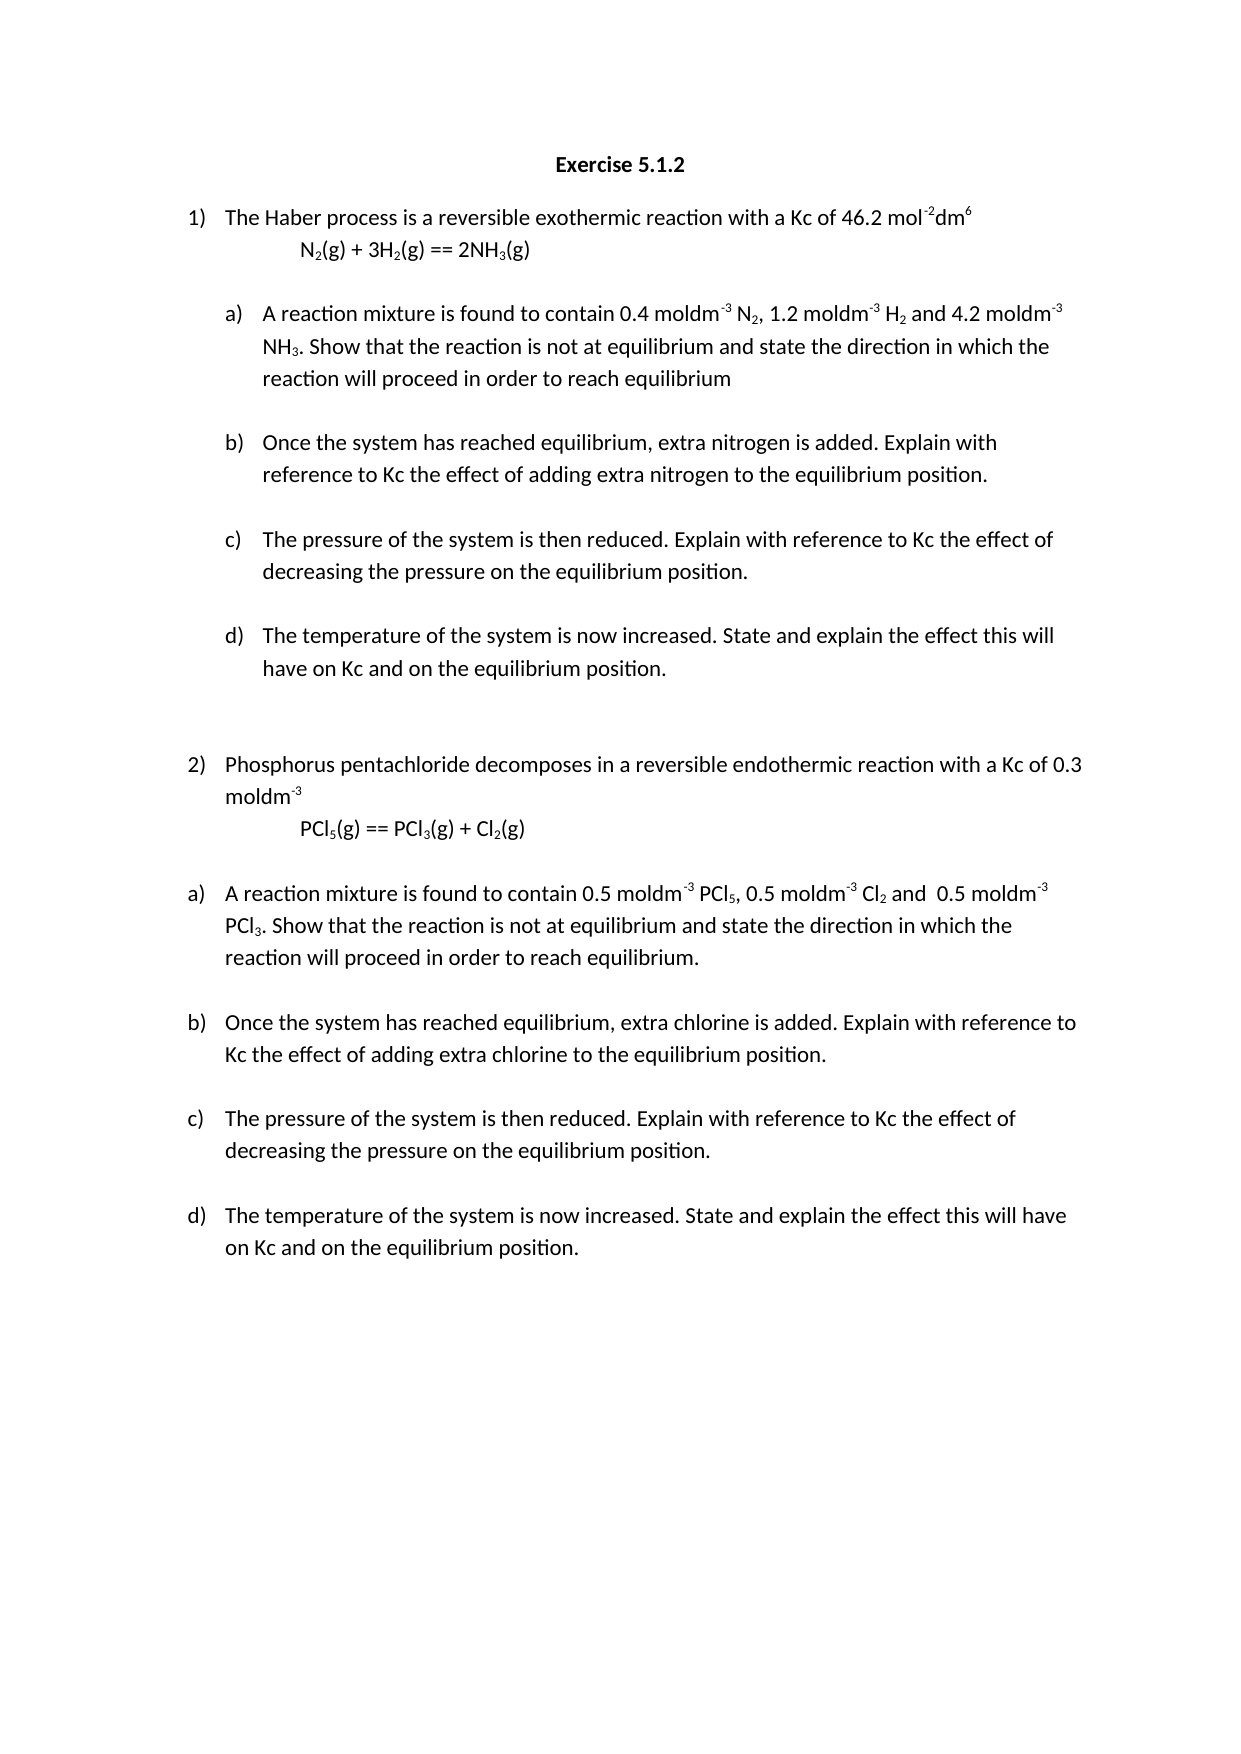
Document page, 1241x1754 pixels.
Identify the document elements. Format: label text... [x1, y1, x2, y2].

list The Haber process is a reversible exothermic reaction with a Kc of 46.2 mol-2dm6 [187, 203, 1090, 231]
list The pressure of the system is then reduced. Explain with reference to Kc the effect of decreasing the pressure on the equilibrium position. [225, 525, 1090, 585]
list The temperature of the system is now increased. State and explain the effect this will have on Kc and on the equilibrium position. [187, 1201, 1090, 1261]
list A reaction mixture is found to contain 0.4 moldm-3 N2, 1.2 moldm-3 H2 and 4.2 moldm-3 NH3. Show that the reaction is not at equilibrium and state the direction in which the reaction will proceed in order to reach equilibrium [225, 299, 1090, 392]
list PCl5(g) == PCl3(g) + Cl2(g) [300, 814, 1090, 843]
list The temperature of the system is now increased. State and explain the effect this will have on Kc and on the equilibrium position. [225, 621, 1090, 682]
list Once the system has reached equilibrium, extra chlorine is added. Explain with reference to Kc the effect of adding extra chlorine to the equilibrium position. [187, 1008, 1090, 1068]
list A reaction mixture is found to contain 0.5 moldm-3 PCl5, 0.5 moldm-3 Cl2 and 0.5 moldm-3 PCl3. Show that the reaction is not at equilibrium and state the direction in which the reaction will proceed in order to reach equilibrium. [187, 879, 1090, 971]
list Phosphorus pentachloride decomposes in a reversible endothermic reaction with a Kc of 0.3 moldm-3 [187, 750, 1090, 810]
list The pressure of the system is then reduced. Explain with reference to Kc the effect of decreasing the pressure on the equilibrium position. [187, 1104, 1090, 1164]
list N2(g) + 3H2(g) == 2NH3(g) [300, 235, 1090, 263]
text Exercise 5.1.2 [150, 150, 1090, 178]
list Once the system has reached equilibrium, extra nitrogen is added. Explain with reference to Kc the effect of adding extra nitrogen to the equilibrium position. [225, 428, 1090, 488]
